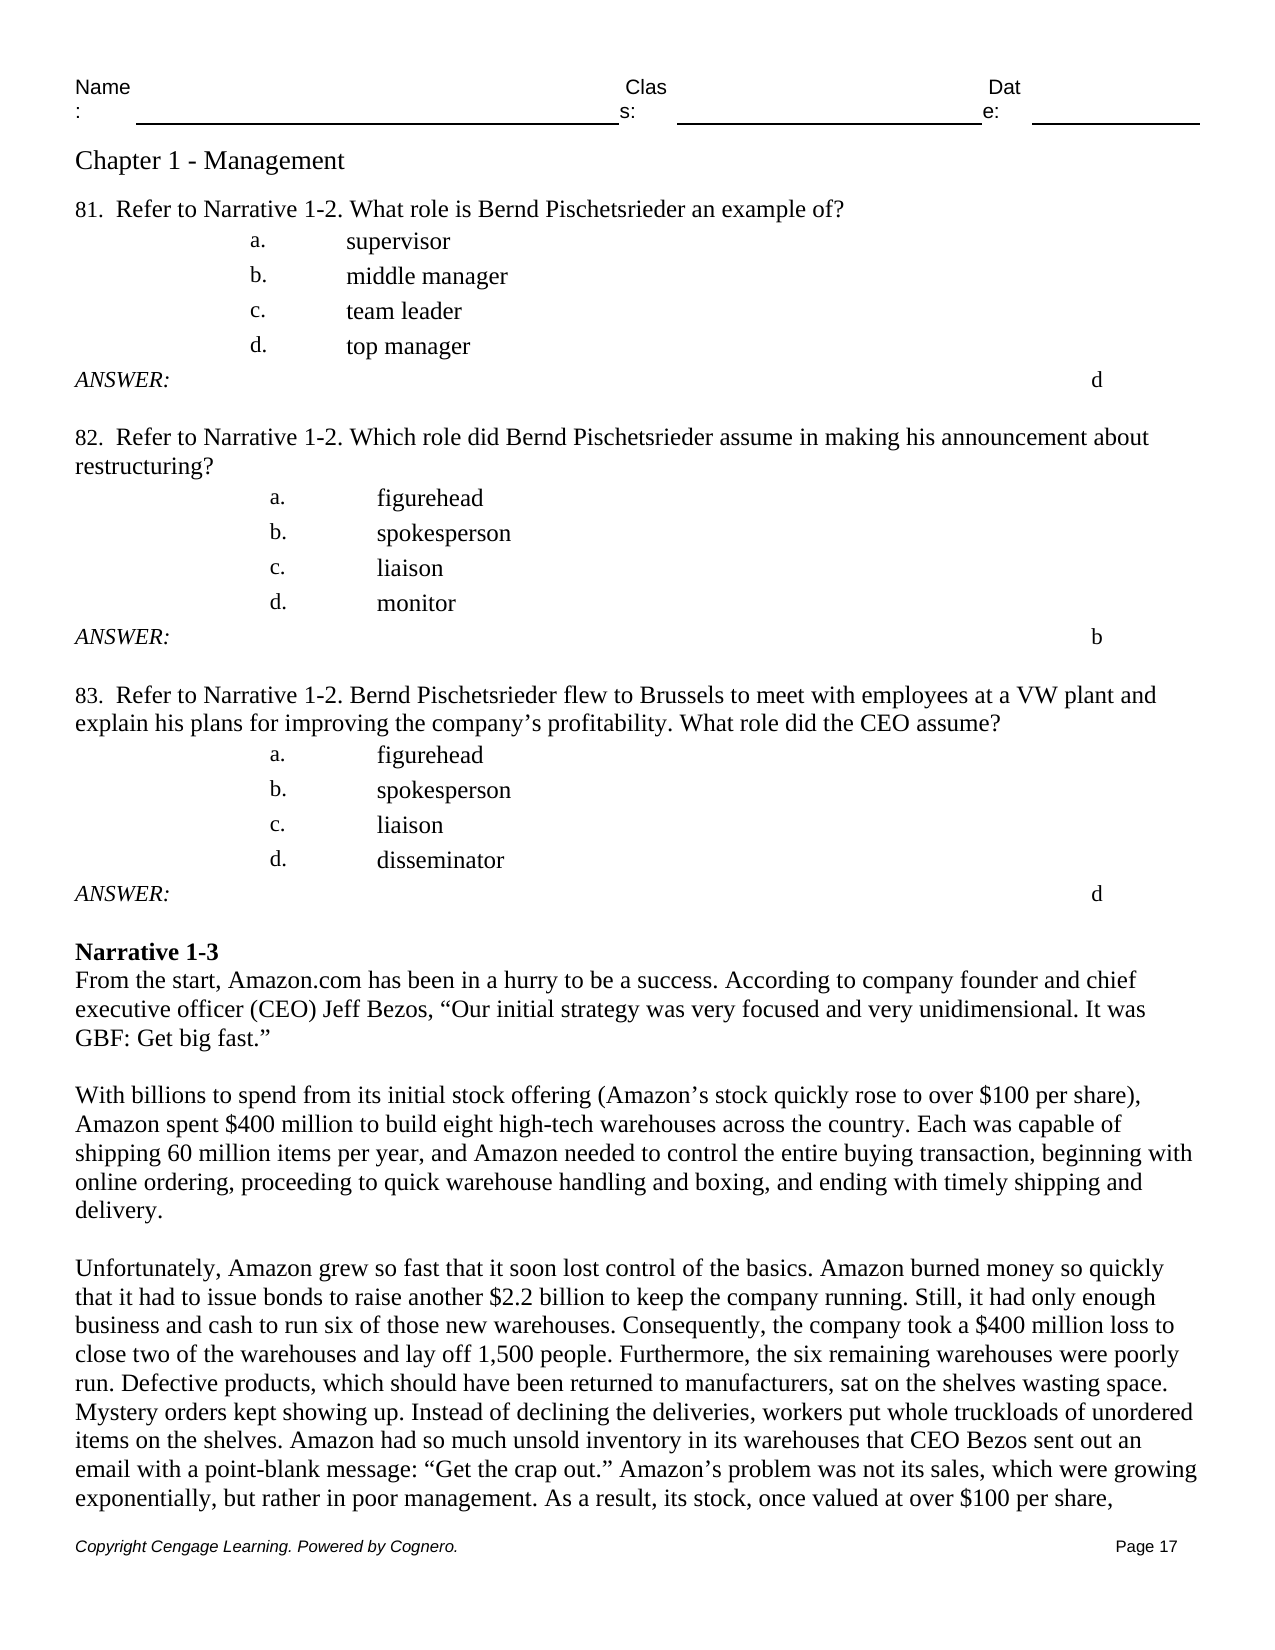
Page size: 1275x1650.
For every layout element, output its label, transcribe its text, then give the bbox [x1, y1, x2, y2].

table_header 82. Refer to Narrative 1-2. Which role did Bernd Pischetsrieder assume in making his announcement about restructuring? [75, 423, 1200, 653]
table_header 83. Refer to Narrative 1-2. Bernd Pischetsrieder flew to Brussels to meet with employees at a VW plant and explain his plans for improving the company’s profitability. What role did the CEO assume? [75, 680, 1200, 910]
table_header 81. Refer to Narrative 1-2. What role is Bernd Pischetsrieder an example of? [75, 194, 1200, 396]
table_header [75, 937, 1200, 1512]
